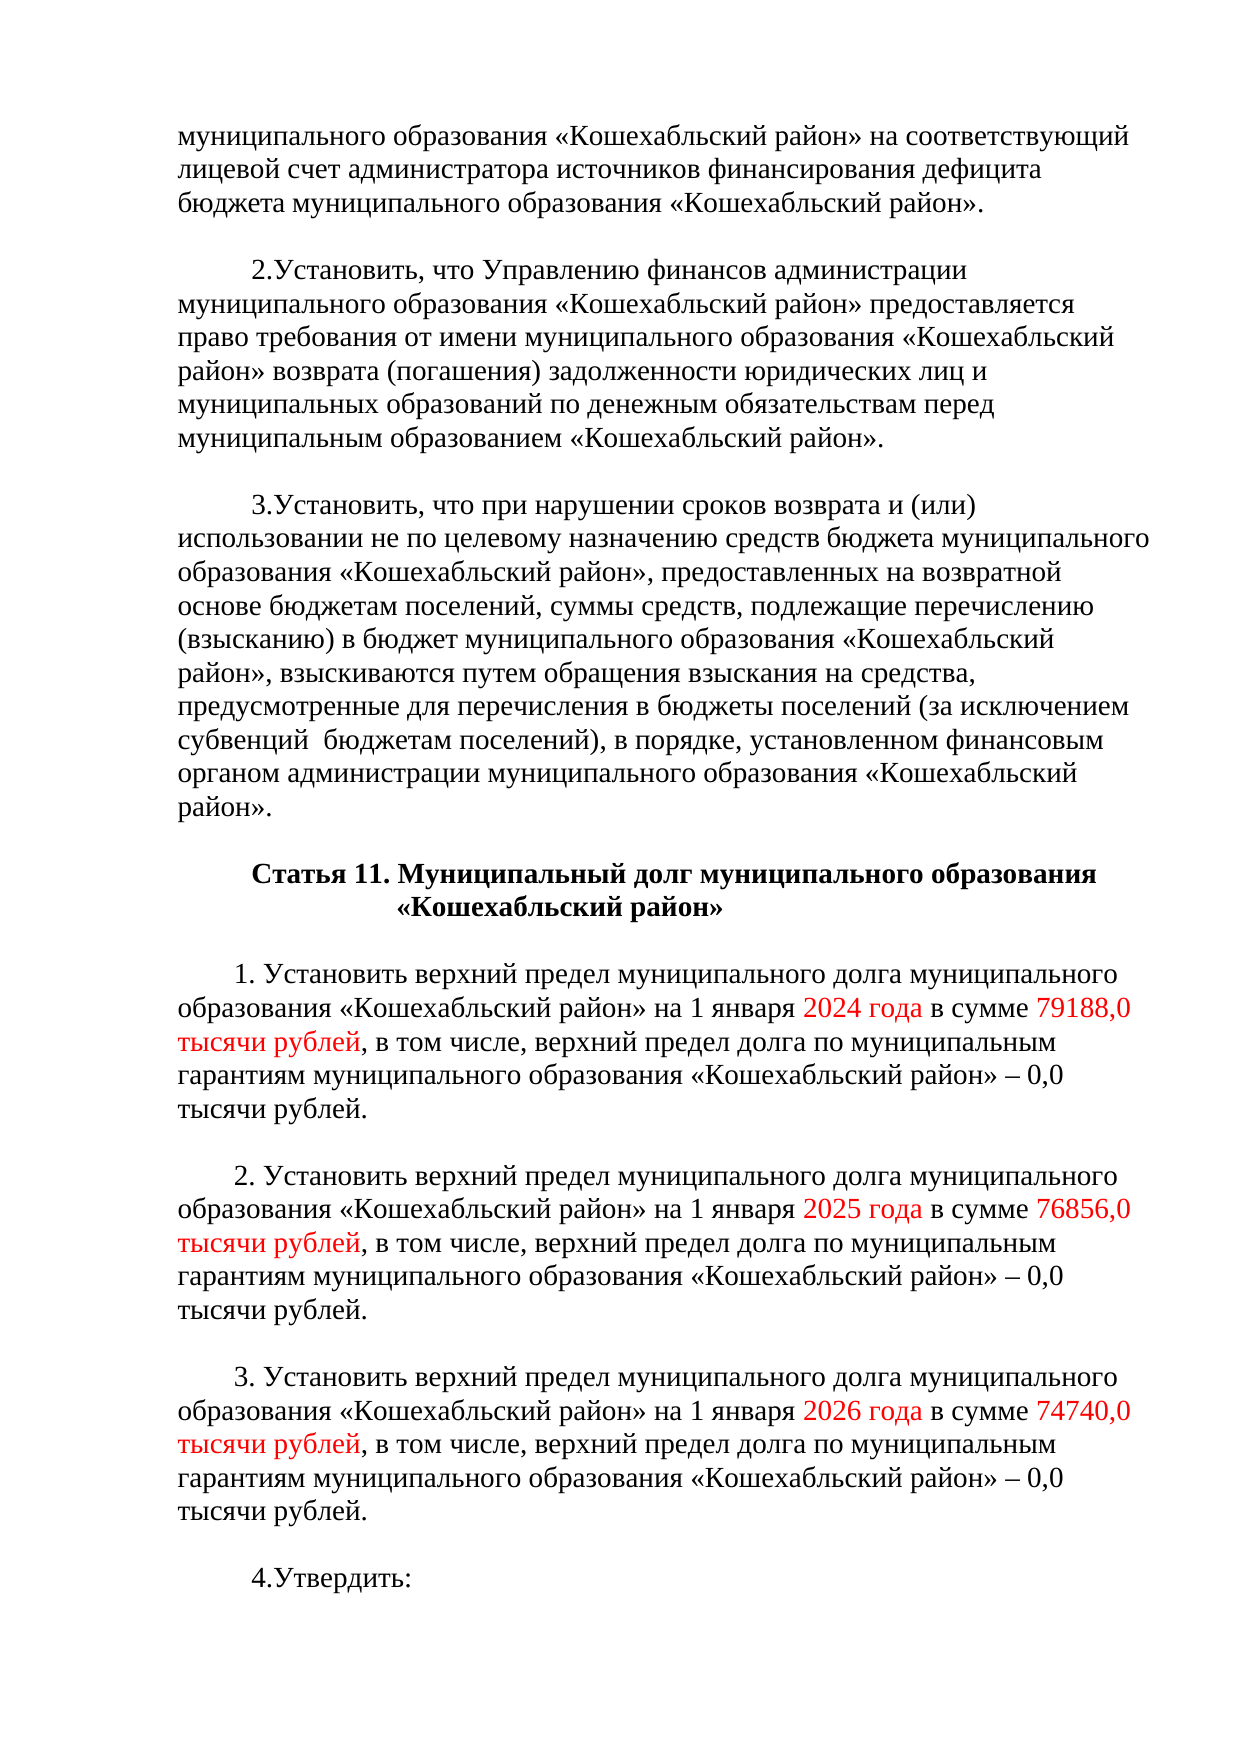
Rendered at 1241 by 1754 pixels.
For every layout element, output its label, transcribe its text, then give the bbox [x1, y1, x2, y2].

text 1. Установить верхний предел муниципального долга муниципального образования «Кошехабльский район» на 1 января 2024 года в сумме 79188,0 тысячи рублей, в том числе, верхний предел долга по муниципальным гарантиям муниципального образования «Кошехабльский район» – 0,0 тысячи рублей. [177, 957, 1152, 1124]
text 2. Установить верхний предел муниципального долга муниципального образования «Кошехабльский район» на 1 января 2025 года в сумме 76856,0 тысячи рублей, в том числе, верхний предел долга по муниципальным гарантиям муниципального образования «Кошехабльский район» – 0,0 тысячи рублей. [177, 1158, 1152, 1326]
text 4.Утвердить: [177, 1560, 1152, 1594]
text 2.Установить, что Управлению финансов администрации муниципального образования «Кошехабльский район» предоставляется право требования от имени муниципального образования «Кошехабльский район» возврата (погашения) задолженности юридических лиц и муниципальных образований по денежным обязательствам перед муниципальным образованием «Кошехабльский район». [177, 252, 1152, 453]
text Статья 11. Муниципальный долг муниципального образования [177, 856, 1152, 889]
text «Кошехабльский район» [177, 889, 1152, 923]
text 3.Установить, что при нарушении сроков возврата и (или) использовании не по целевому назначению средств бюджета муниципального образования «Кошехабльский район», предоставленных на возвратной основе бюджетам поселений, суммы средств, подлежащие перечислению (взысканию) в бюджет муниципального образования «Кошехабльский район», взыскиваются путем обращения взыскания на средства, предусмотренные для перечисления в бюджеты поселений (за исключением субвенций бюджетам поселений), в порядке, установленном финансовым органом администрации муниципального образования «Кошехабльский район». [177, 487, 1152, 822]
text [177, 118, 1152, 219]
text 3. Установить верхний предел муниципального долга муниципального образования «Кошехабльский район» на 1 января 2026 года в сумме 74740,0 тысячи рублей, в том числе, верхний предел долга по муниципальным гарантиям муниципального образования «Кошехабльский район» – 0,0 тысячи рублей. [177, 1359, 1152, 1527]
